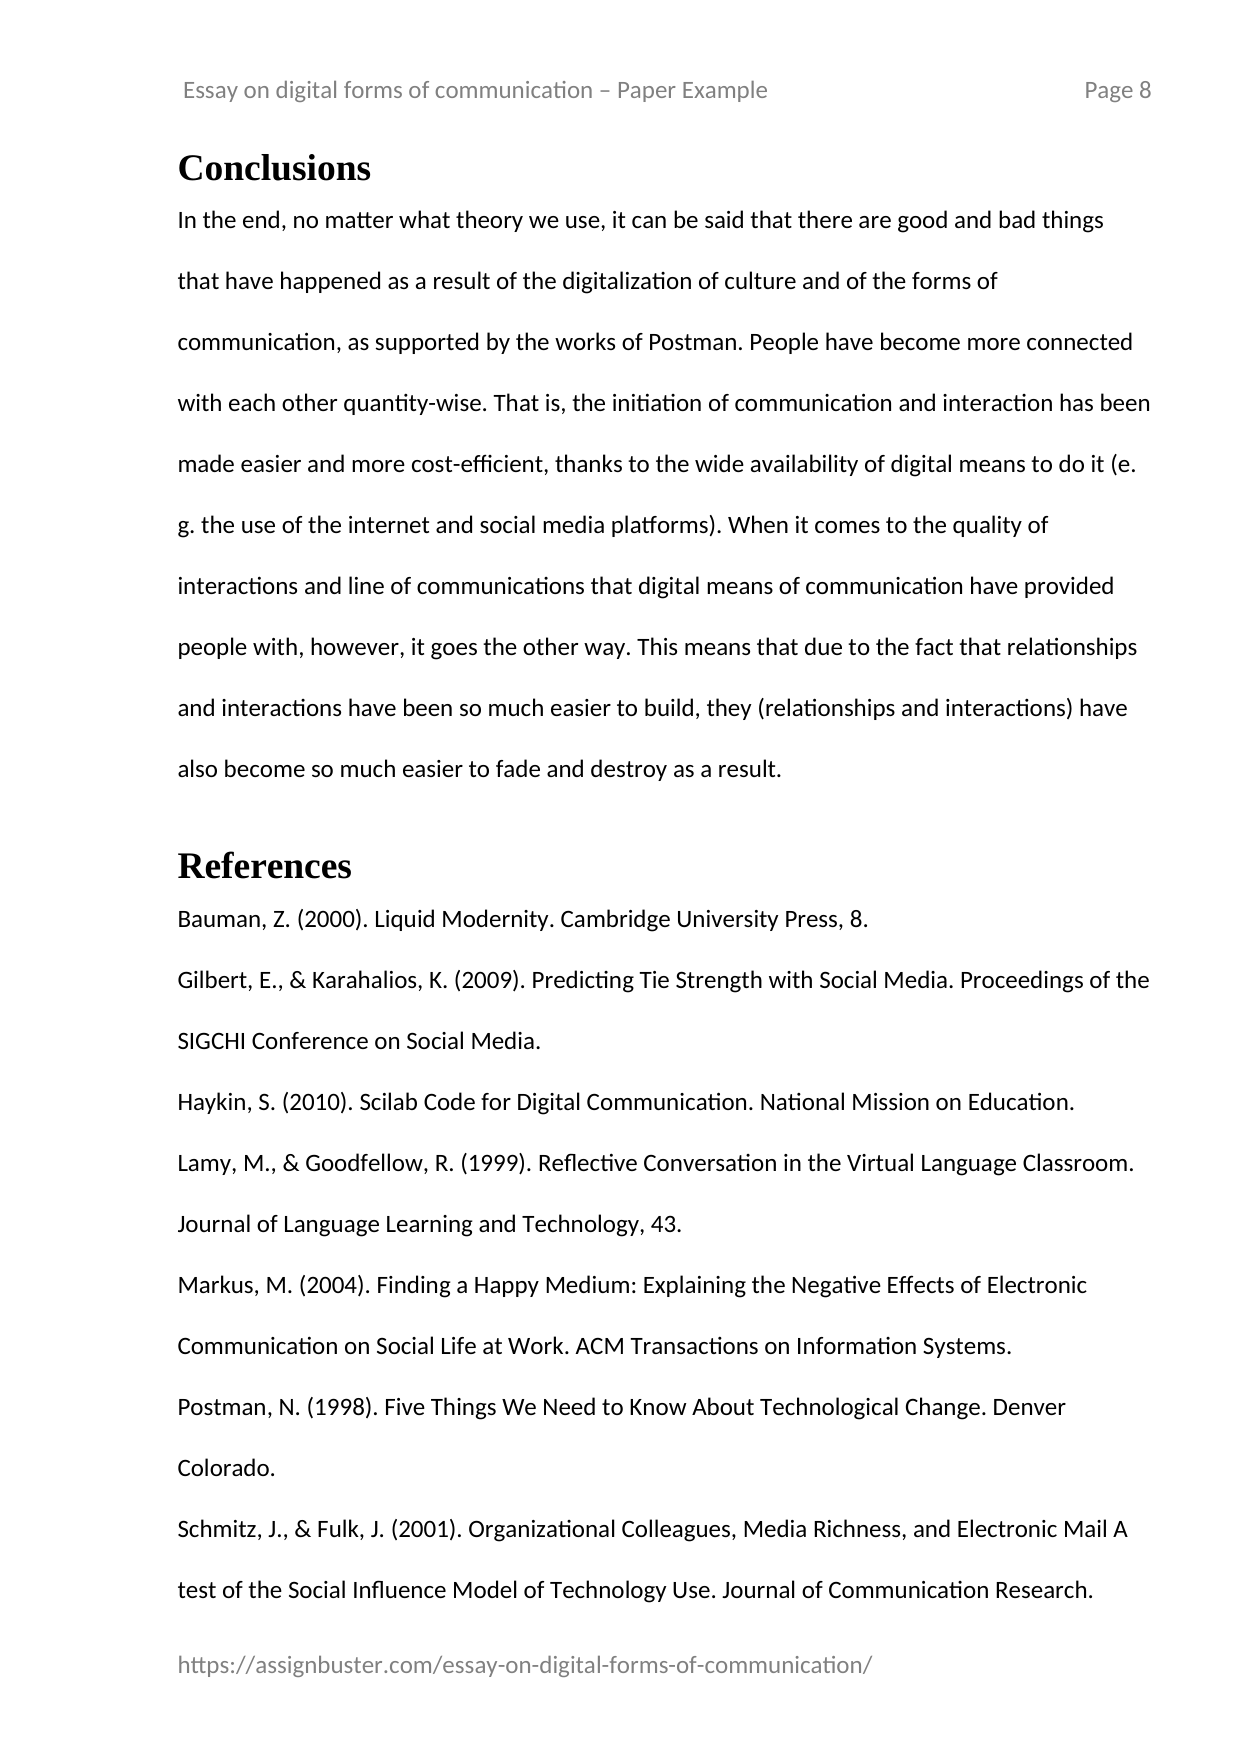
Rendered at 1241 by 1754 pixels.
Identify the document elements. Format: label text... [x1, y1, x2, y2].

subtitle References [177, 844, 1152, 887]
subtitle Conclusions [177, 145, 1152, 188]
text In the end, no matter what theory we use, it can be said that there are good and bad things that have happened as a result of the digitalization of culture and of the forms of communication, as supported by the works of Postman. People have become more connected with each other quantity-wise. That is, the initiation of communication and interaction has been made easier and more cost-efficient, thanks to the wide availability of digital means to do it (e. g. the use of the internet and social media platforms). When it comes to the quality of interactions and line of communications that digital means of communication have provided people with, however, it goes the other way. This means that due to the fact that relationships and interactions have been so much easier to build, they (relationships and interactions) have also become so much easier to fade and destroy as a result. [177, 204, 1152, 784]
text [177, 903, 1152, 1605]
